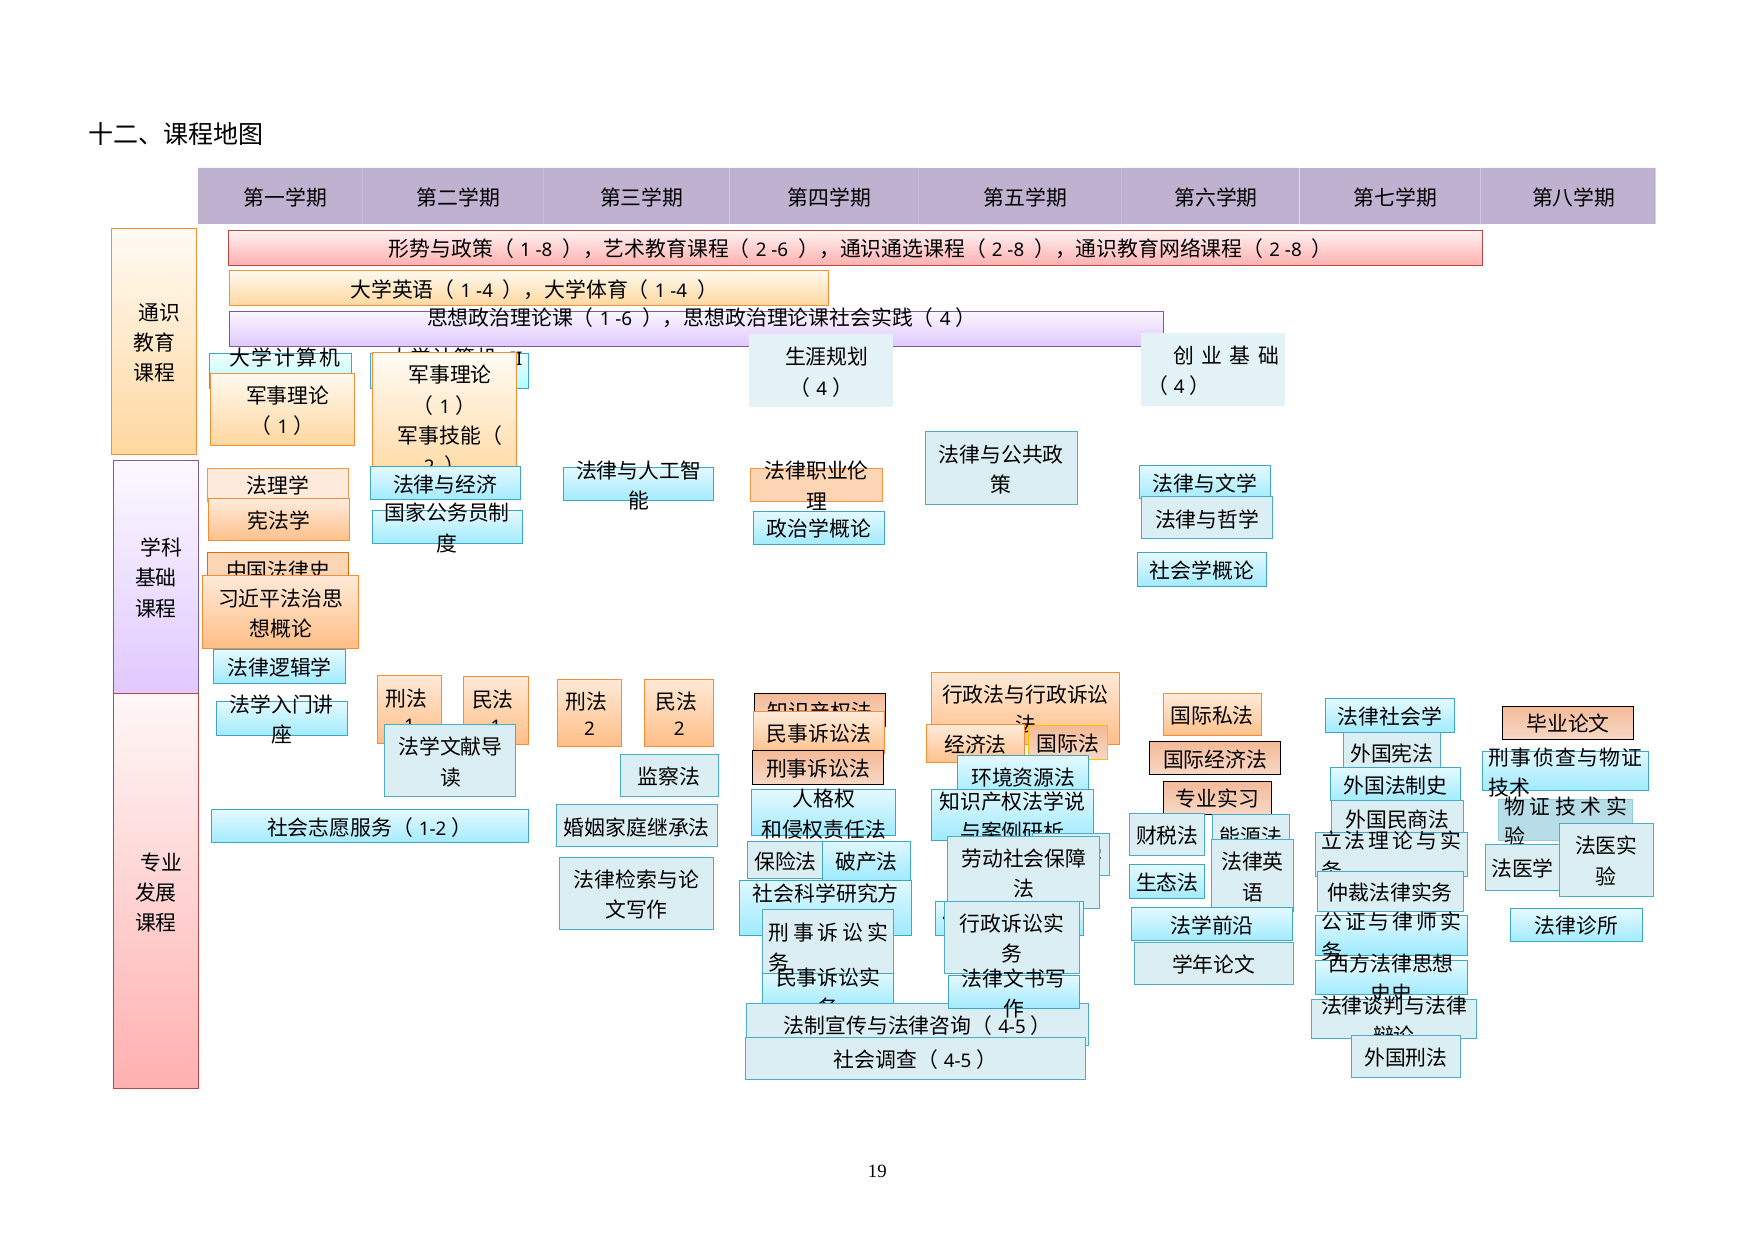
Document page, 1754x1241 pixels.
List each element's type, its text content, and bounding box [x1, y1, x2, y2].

text 十二、课程地图 [89, 100, 1665, 165]
